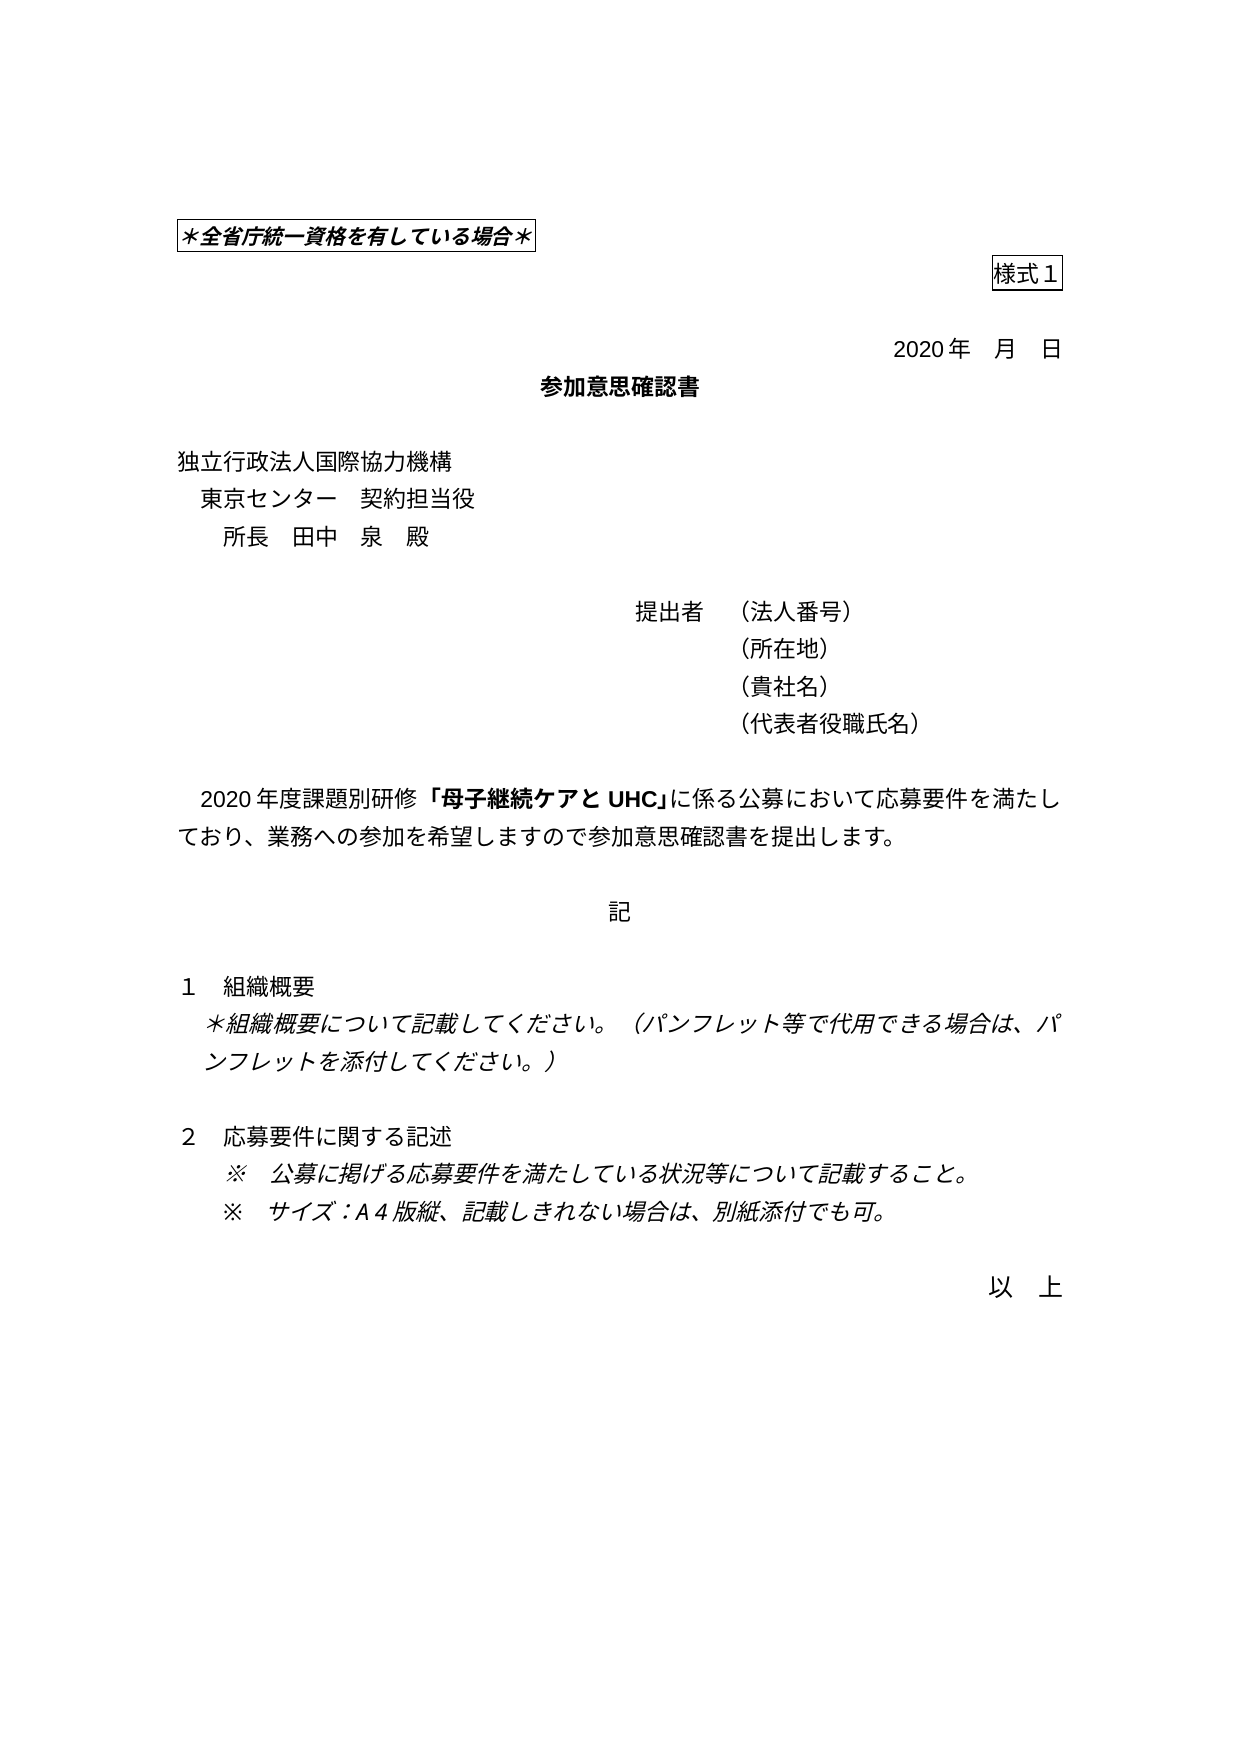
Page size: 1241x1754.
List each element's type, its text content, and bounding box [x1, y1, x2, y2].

text ２ 応募要件に関する記述 [177, 1117, 1063, 1154]
text １ 組織概要 [177, 967, 1063, 1004]
text 所長 田中 泉 殿 [177, 517, 1063, 554]
text 東京センター 契約担当役 [177, 479, 1063, 517]
text 提出者 （法人番号） [177, 592, 1063, 629]
text ※ サイズ：A 4版縦、記載しきれない場合は、別紙添付でも可。 [177, 1192, 1063, 1229]
text 2020年度課題別研修「母子継続ケアとUHC｣に係る公募において応募要件を満たしており、業務への参加を希望しますので参加意思確認書を提出します。 [177, 779, 1063, 854]
subtitle 参加意思確認書 [177, 367, 1063, 404]
subtitle 記 [177, 892, 1063, 929]
text ※ 公募に掲げる応募要件を満たしている状況等について記載すること。 [177, 1154, 1063, 1192]
text 2020年 月 日 [177, 329, 1063, 367]
text 以 上 [177, 1267, 1063, 1304]
text （代表者役職氏名） [177, 704, 1063, 742]
text （所在地） [177, 629, 1063, 667]
text 様式１ [177, 254, 1063, 292]
text ＊組織概要について記載してください。（パンフレット等で代用できる場合は、パンフレットを添付してください。） [202, 1004, 1063, 1079]
text ＊全省庁統一資格を有している場合＊ [177, 217, 1063, 254]
text 独立行政法人国際協力機構 [177, 442, 1063, 479]
text （貴社名） [177, 667, 1063, 704]
